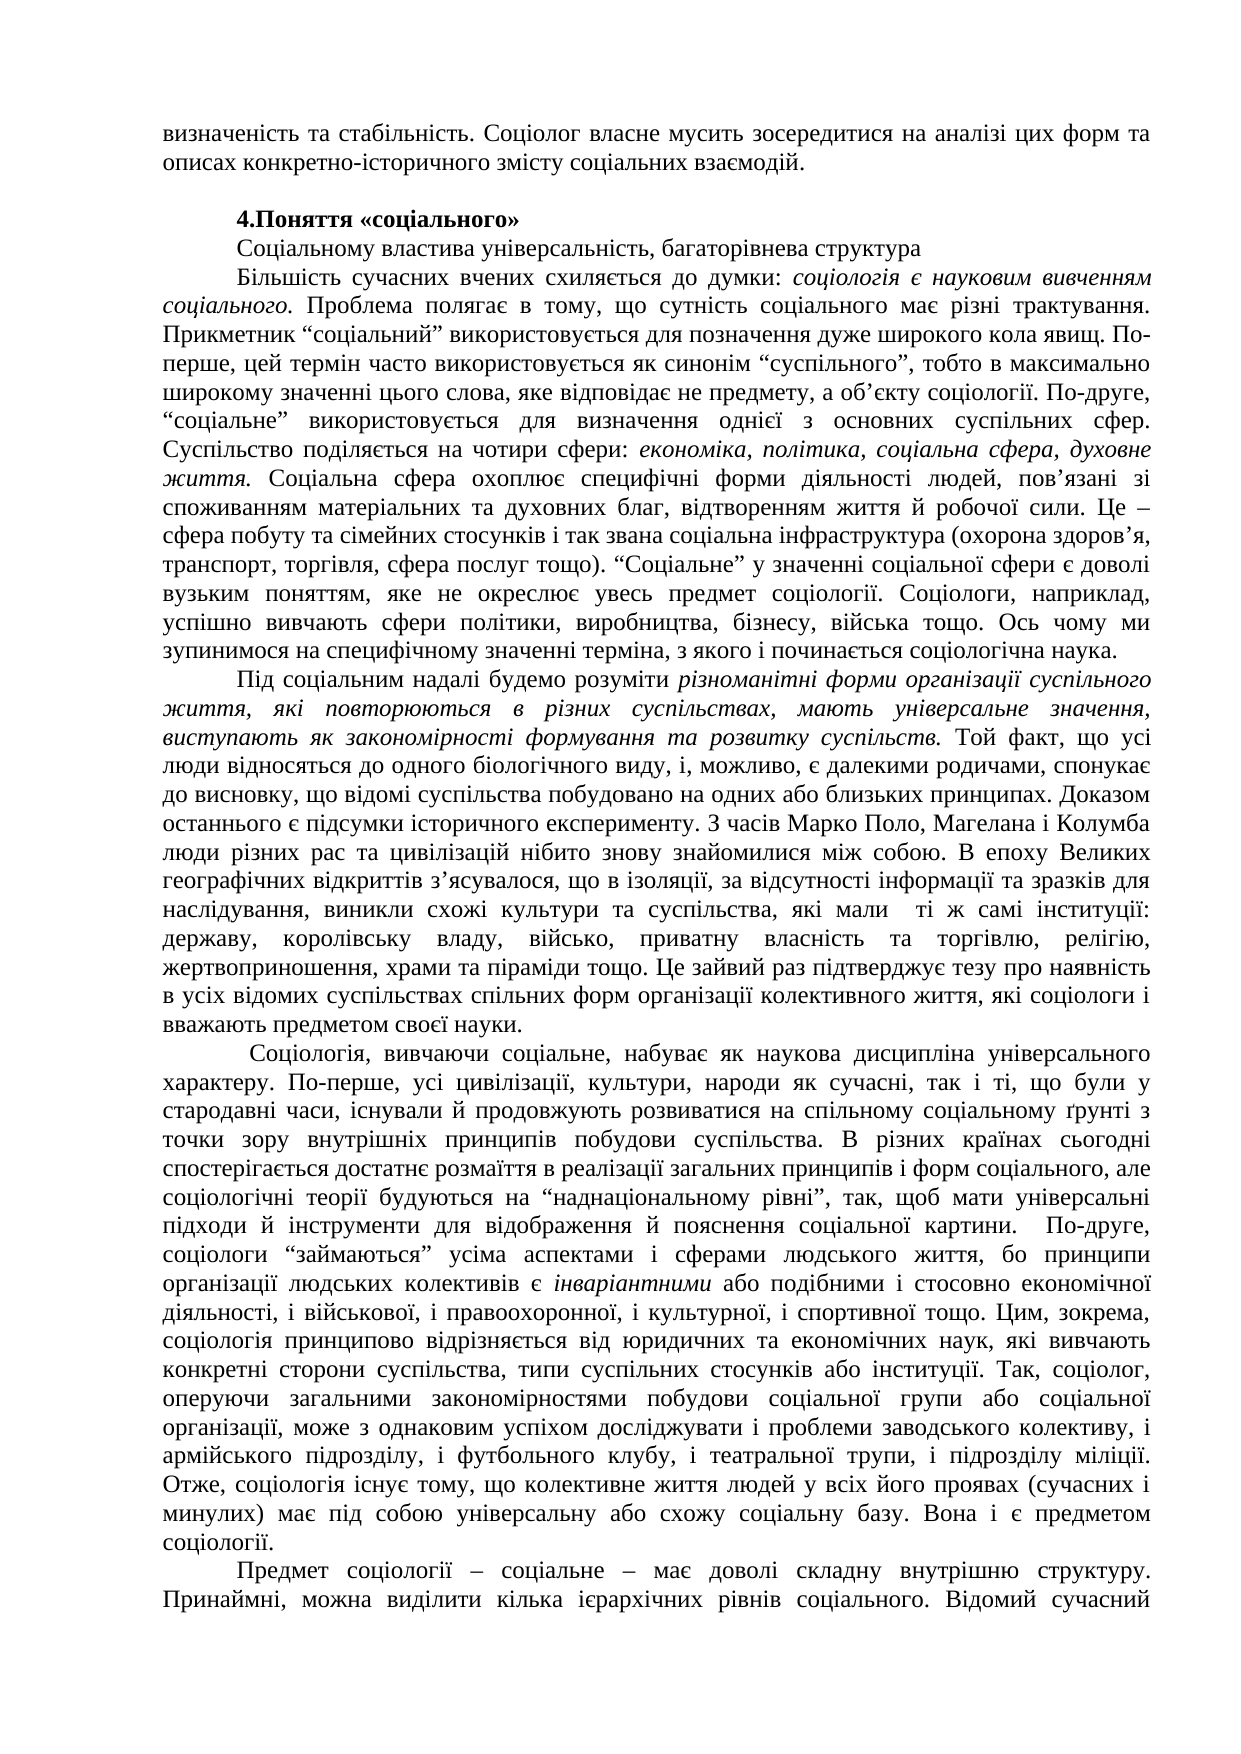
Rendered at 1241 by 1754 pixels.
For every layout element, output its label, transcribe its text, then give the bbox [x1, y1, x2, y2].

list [162, 1556, 1152, 1613]
list Більшість сучасних вчених схиляється до думки: соціологія є науковим вивченням соціального. Проблема полягає в тому, що сутність соціального має різні трактування. Прикметник “соціальний” використовується для позначення дуже широкого кола явищ. По-перше, цей термін часто використовується як синонім “суспільного”, тобто в максимально широкому значенні цього слова, яке відповідає не предмету, а об’єкту соціології. По-друге, “соціальне” використовується для визначення однієї з основних суспільних сфер. Суспільство поділяється на чотири сфери: економіка, політика, соціальна сфера, духовне життя. Соціальна сфера охоплює специфічні форми діяльності людей, пов’язані зі споживанням матеріальних та духовних благ, відтворенням життя й робочої сили. Це – сфера побуту та сімейних стосунків і так звана соціальна інфраструктура (охорона здоров’я, транспорт, торгівля, сфера послуг тощо). “Соціальне” у значенні соціальної сфери є доволі вузьким поняттям, яке не окреслює увесь предмет соціології. Соціологи, наприклад, успішно вивчають сфери політики, виробництва, бізнесу, війська тощо. Ось чому ми зупинимося на специфічному значенні терміна, з якого і починається соціологічна наука. [162, 262, 1152, 664]
list Під соціальним надалі будемо розуміти різноманітні форми організації суспільного життя, які повторюються в різних суспільствах, мають універсальне значення, виступають як закономірності формування та розвитку суспільств. Той факт, що усі люди відносяться до одного біологічного виду, і, можливо, є далекими родичами, спонукає до висновку, що відомі суспільства побудовано на одних або близьких принципах. Доказом останнього є підсумки історичного експерименту. З часів Марко Поло, Магелана і Колумба люди різних рас та цивілізацій нібито знову знайомилися між собою. В епоху Великих географічних відкриттів з’ясувалося, що в ізоляції, за відсутності інформації та зразків для наслідування, виникли схожі культури та суспільства, які мали ті ж самі інституції: державу, королівську владу, військо, приватну власність та торгівлю, релігію, жертвоприношення, храми та піраміди тощо. Це зайвий раз підтверджує тезу про наявність в усіх відомих суспільствах спільних форм організації колективного життя, які соціологи і вважають предметом своєї науки. [162, 664, 1152, 1038]
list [162, 118, 1152, 176]
list Соціологія, вивчаючи соціальне, набуває як наукова дисципліна універсального характеру. По-перше, усі цивілізації, культури, народи як сучасні, так і ті, що були у стародавні часи, існували й продовжують розвиватися на спільному соціальному ґрунті з точки зору внутрішніх принципів побудови суспільства. В різних країнах сьогодні спостерігається достатнє розмаїття в реалізації загальних принципів і форм соціального, але соціологічні теорії будуються на “наднаціональному рівні”, так, щоб мати універсальні підходи й інструменти для відображення й пояснення соціальної картини. По-друге, соціологи “займаються” усіма аспектами і сферами людського життя, бо принципи організації людських колективів є інваріантними або подібними і стосовно економічної діяльності, і військової, і правоохоронної, і культурної, і спортивної тощо. Цим, зокрема, соціологія принципово відрізняється від юридичних та економічних наук, які вивчають конкретні сторони суспільства, типи суспільних стосунків або інституції. Так, соціолог, оперуючи загальними закономірностями побудови соціальної групи або соціальної організації, може з однаковим успіхом досліджувати і проблеми заводського колективу, і армійського підрозділу, і футбольного клубу, і театральної трупи, і підрозділу міліції. Отже, соціологія існує тому, що колективне життя людей у всіх його проявах (сучасних і минулих) має під собою універсальну або схожу соціальну базу. Вона і є предметом соціології. [162, 1038, 1152, 1556]
list Соціальному властива універсальність, багаторівнева структура [162, 233, 1152, 262]
list 4.Поняття «соціального» [162, 204, 1152, 233]
